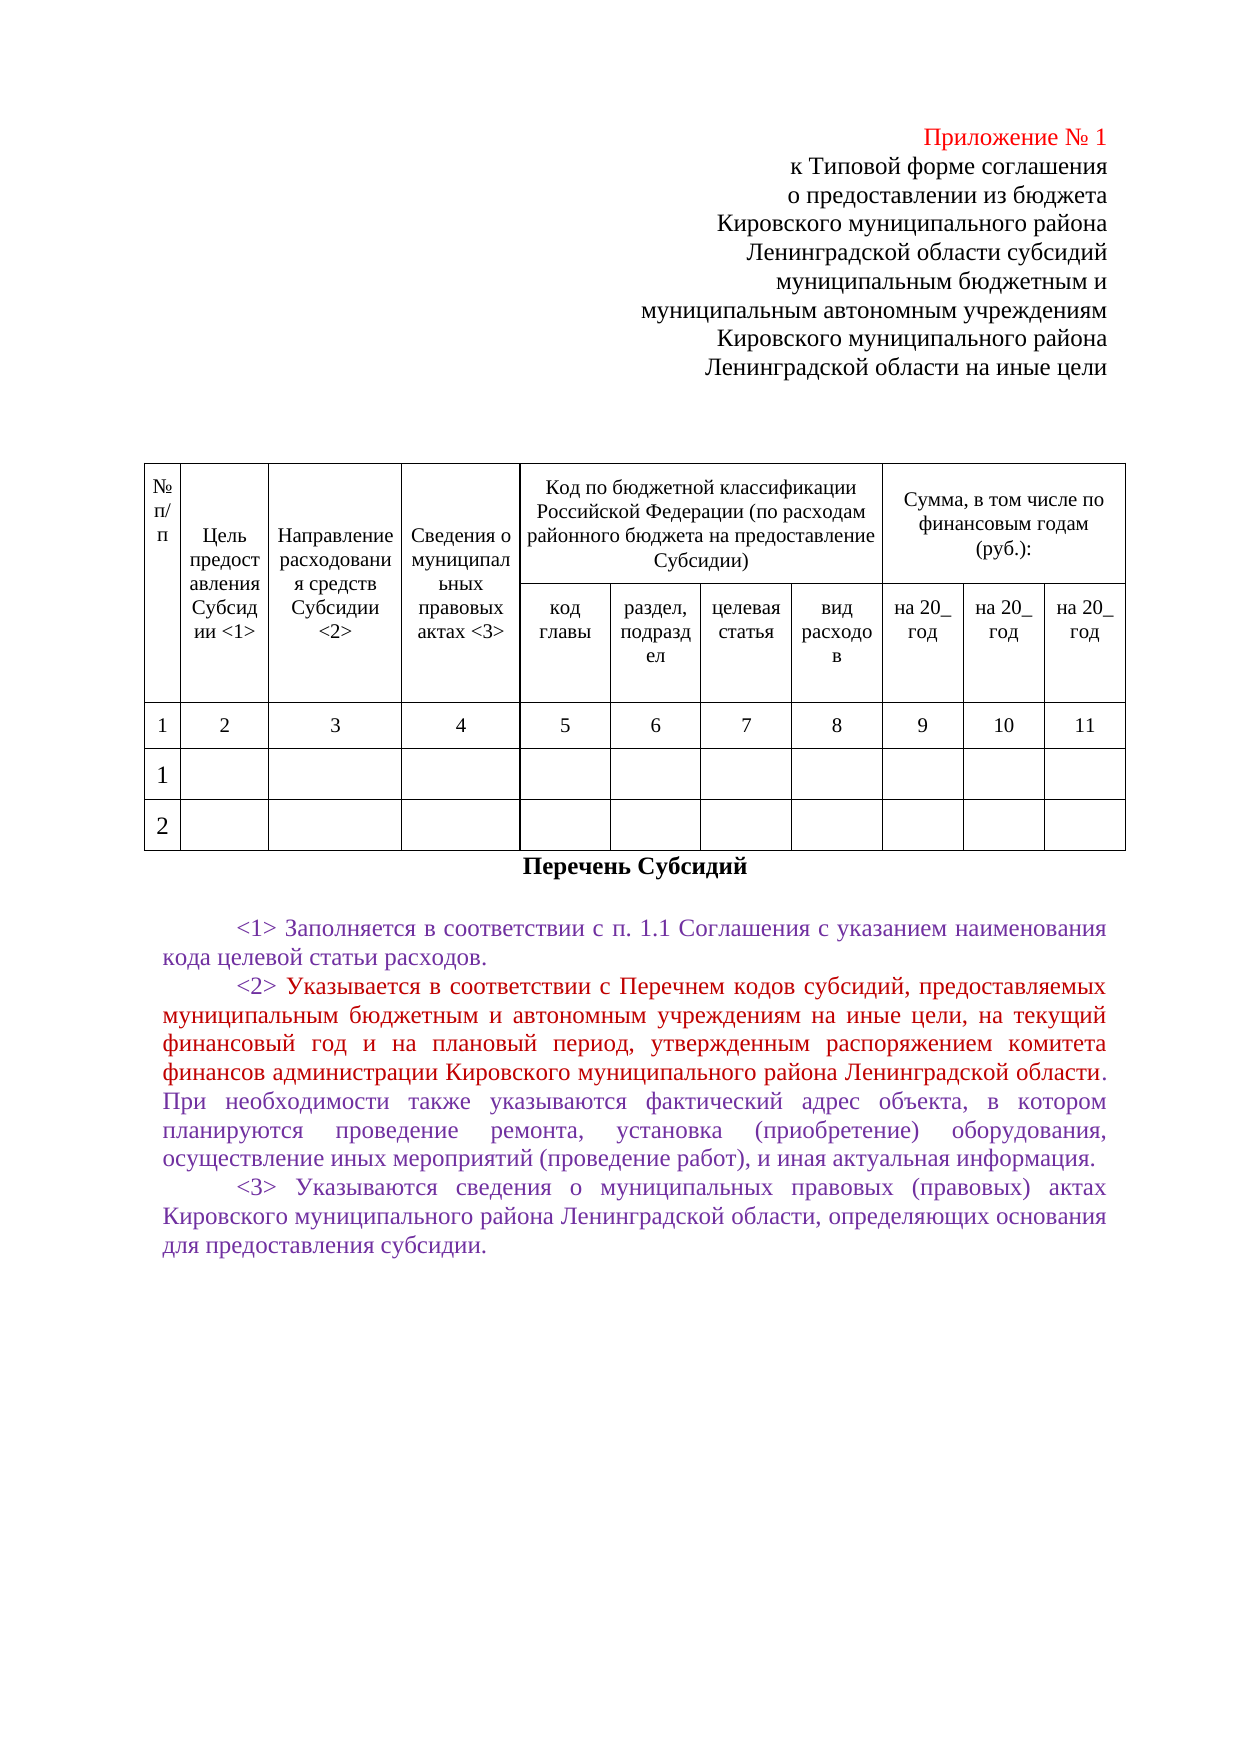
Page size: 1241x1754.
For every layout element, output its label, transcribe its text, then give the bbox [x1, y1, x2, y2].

text к Типовой форме соглашения [162, 151, 1107, 180]
table_cell 3 [269, 703, 401, 748]
table_cell [611, 800, 700, 850]
text <2> Указывается в соответствии с Перечнем кодов субсидий, предоставляемых муниципальным бюджетным и автономным учреждениям на иные цели, на текущий финансовый год и на плановый период, утвержденным распоряжением комитета финансов администрации Кировского муниципального района Ленинградской области. При необходимости также указываются фактический адрес объекта, в котором планируются проведение ремонта, установка (приобретение) оборудования, осуществление иных мероприятий (проведение работ), и иная актуальная информация. [162, 971, 1107, 1172]
table_cell [181, 749, 268, 799]
table_header Цель предоставления Субсидии <1> [181, 464, 268, 702]
table_cell 7 [701, 703, 791, 748]
table_cell [402, 749, 519, 799]
table_cell [269, 800, 401, 850]
table_cell 1 [145, 749, 180, 799]
table_header Направление расходования средств Субсидии <2> [269, 464, 401, 702]
table_cell [964, 800, 1044, 850]
table_cell 5 [521, 703, 610, 748]
text Ленинградской области на иные цели [162, 352, 1107, 381]
table_cell [792, 749, 882, 799]
table_cell на 20_ год [964, 584, 1044, 702]
table_cell [883, 749, 963, 799]
table_cell 11 [1045, 703, 1125, 748]
table_cell [964, 749, 1044, 799]
table_cell 9 [883, 703, 963, 748]
text <3> Указываются сведения о муниципальных правовых (правовых) актах Кировского муниципального района Ленинградской области, определяющих основания для предоставления субсидии. [162, 1172, 1107, 1258]
table_cell [1045, 800, 1125, 850]
text муниципальным бюджетным и [162, 266, 1107, 295]
table_cell вид расходов [792, 584, 882, 702]
table_cell на 20_ год [1045, 584, 1125, 702]
table_cell [611, 749, 700, 799]
text <1> Заполняется в соответствии с п. 1.1 Соглашения с указанием наименования кода целевой статьи расходов. [162, 913, 1107, 971]
table_cell [402, 800, 519, 850]
table_cell код главы [521, 584, 610, 702]
table_header Код по бюджетной классификации Российской Федерации (по расходам районного бюджета на предоставление Субсидии) [521, 464, 882, 583]
text Приложение № 1 [162, 122, 1107, 151]
text Перечень Субсидий [162, 851, 1107, 880]
table_cell [701, 800, 791, 850]
table_cell 2 [145, 800, 180, 850]
text о предоставлении из бюджета [162, 180, 1107, 208]
table_cell [1045, 749, 1125, 799]
table_cell 4 [402, 703, 519, 748]
table_cell 6 [611, 703, 700, 748]
table_cell 10 [964, 703, 1044, 748]
table_header Сведения о муниципальных правовых актах <3> [402, 464, 519, 702]
text Ленинградской области субсидий [162, 237, 1107, 266]
table_cell 2 [181, 703, 268, 748]
table_cell [883, 800, 963, 850]
table_cell [521, 800, 610, 850]
table_cell [181, 800, 268, 850]
table_cell [792, 800, 882, 850]
table_cell раздел, подраздел [611, 584, 700, 702]
table_cell 1 [145, 703, 180, 748]
table_cell [521, 749, 610, 799]
table_cell на 20_ год [883, 584, 963, 702]
table_header №п/п [145, 464, 180, 702]
table_header Сумма, в том числе по финансовым годам (руб.): [883, 464, 1125, 583]
table_cell [701, 749, 791, 799]
text Кировского муниципального района [162, 208, 1107, 237]
table_cell 8 [792, 703, 882, 748]
text Кировского муниципального района [162, 323, 1107, 352]
table_cell целевая статья [701, 584, 791, 702]
table_cell [269, 749, 401, 799]
text муниципальным автономным учреждениям [162, 295, 1107, 323]
